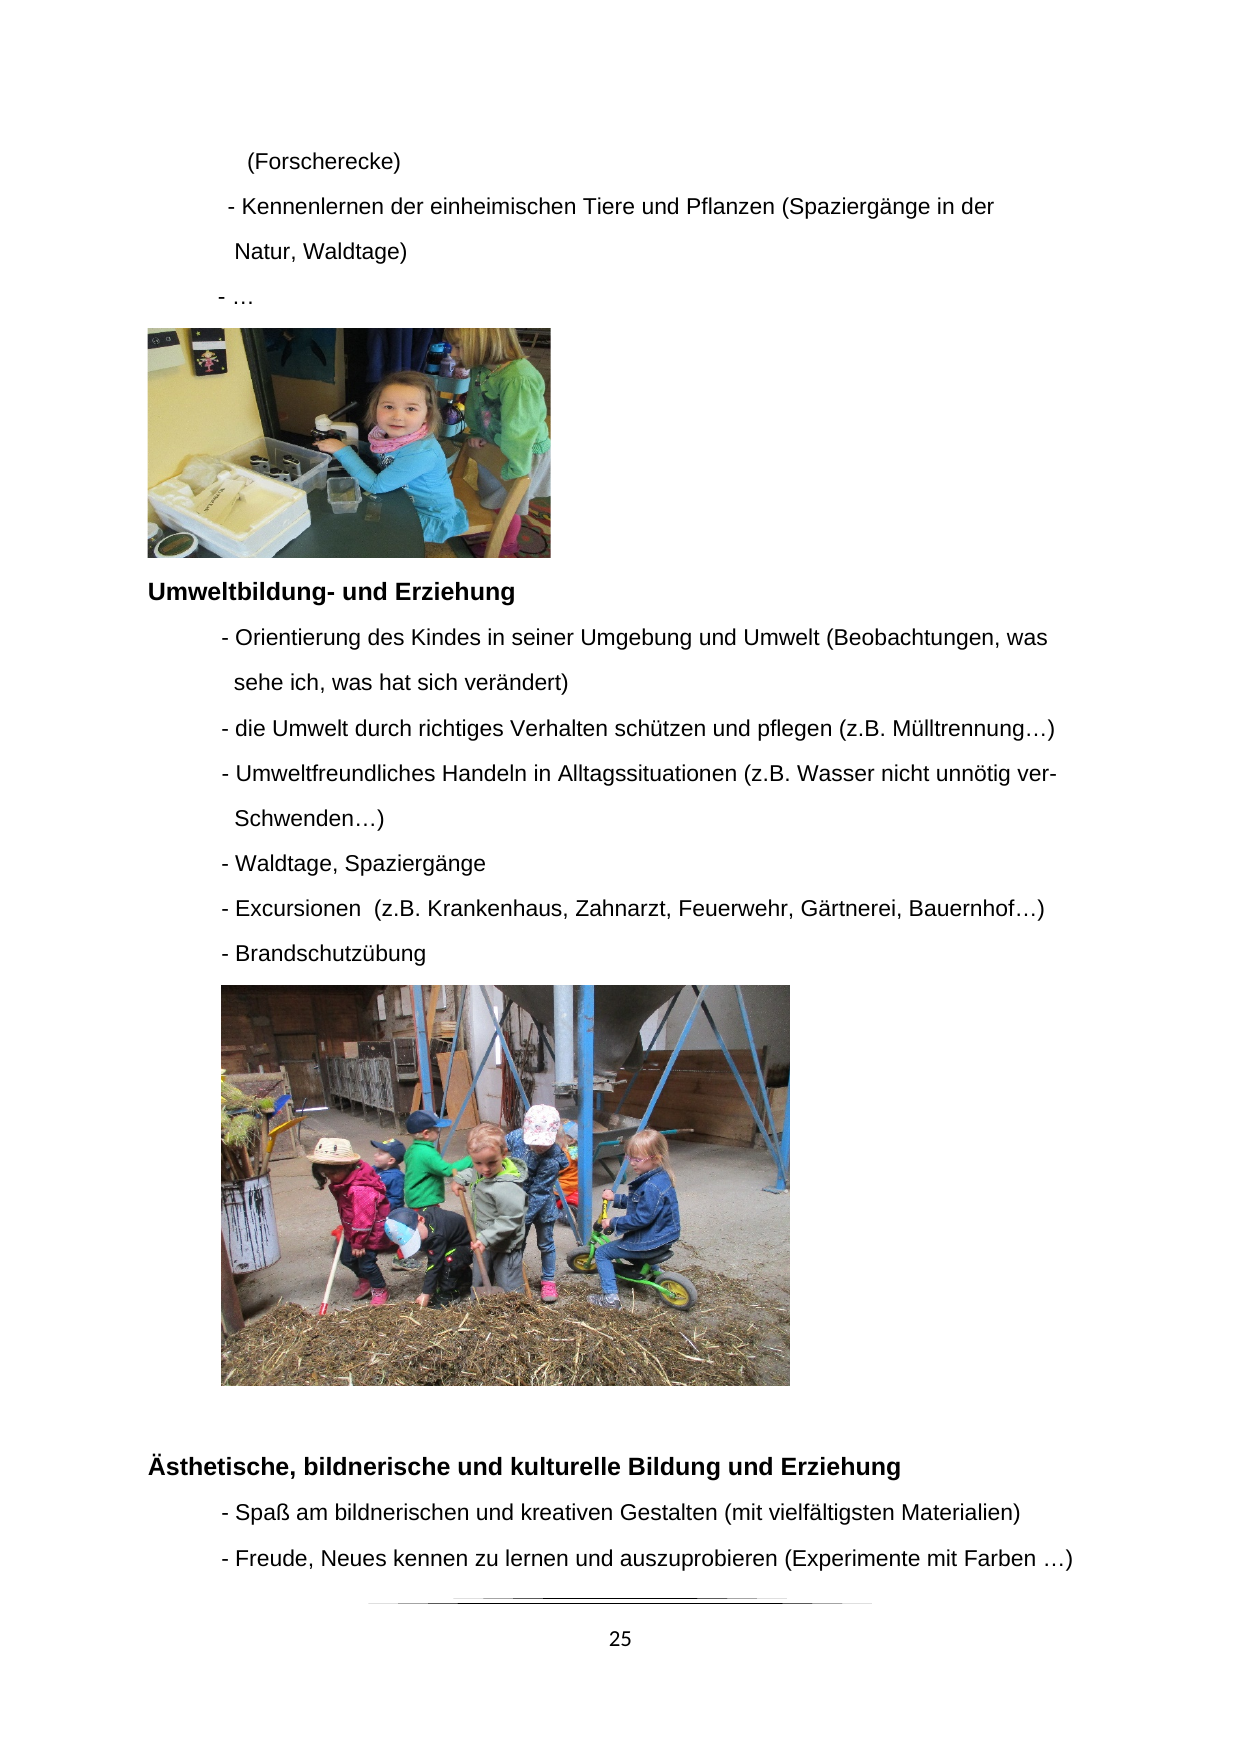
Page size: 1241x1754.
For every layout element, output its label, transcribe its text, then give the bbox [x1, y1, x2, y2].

text sehe ich, was hat sich verändert) [221, 669, 1093, 696]
picture [147, 328, 551, 558]
text Umweltbildung- und Erziehung [148, 577, 1093, 605]
text - Spaß am bildnerischen und kreativen Gestalten (mit vielfältigsten Materialien) [221, 1499, 1093, 1526]
text - Umweltfreundliches Handeln in Alltagssituationen (z.B. Wasser nicht unnötig ver- [221, 759, 1093, 786]
text (Forscherecke) [221, 148, 1093, 174]
text Ästhetische, bildnerische und kulturelle Bildung und Erziehung [148, 1452, 1093, 1480]
text - Kennenlernen der einheimischen Tiere und Pflanzen (Spaziergänge in der [221, 193, 1093, 219]
text - … [148, 283, 1093, 309]
text Schwenden…) [221, 805, 1093, 831]
text - Excursionen (z.B. Krankenhaus, Zahnarzt, Feuerwehr, Gärtnerei, Bauernhof…) [221, 895, 1093, 921]
text - Brandschutzübung [221, 940, 1093, 966]
text Natur, Waldtage) [148, 238, 1093, 264]
picture [221, 985, 790, 1386]
text - die Umwelt durch richtiges Verhalten schützen und pflegen (z.B. Mülltrennung…) [221, 714, 1093, 741]
text - Freude, Neues kennen zu lernen und auszuprobieren (Experimente mit Farben …) [221, 1544, 1093, 1571]
text - Orientierung des Kindes in seiner Umgebung und Umwelt (Beobachtungen, was [221, 624, 1093, 651]
text - Waldtage, Spaziergänge [221, 850, 1093, 876]
